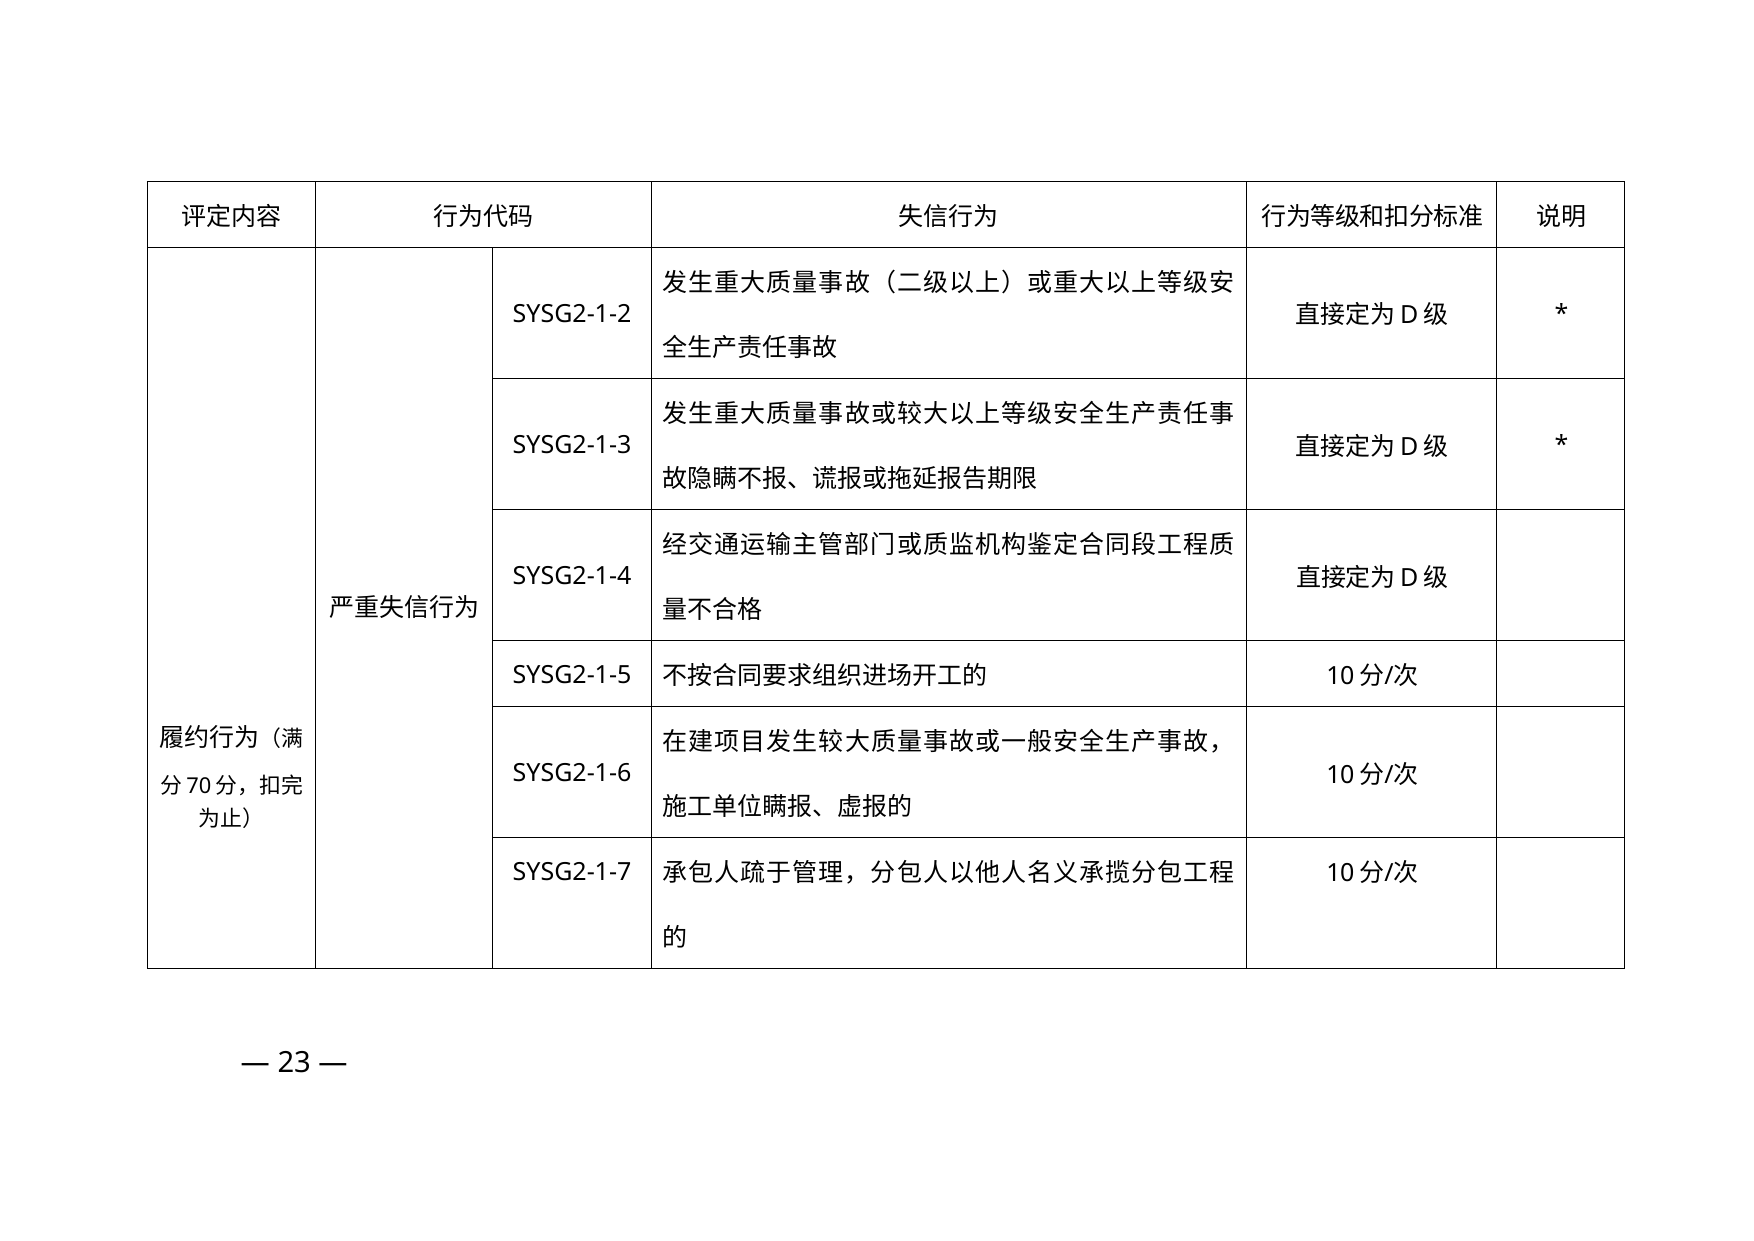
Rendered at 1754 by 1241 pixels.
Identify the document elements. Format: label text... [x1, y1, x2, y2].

table_cell 严重失信行为 严重失信行为 [316, 248, 492, 968]
table_header 行为等级和扣分标准 [1247, 182, 1496, 247]
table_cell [148, 248, 315, 968]
table_cell 承包人疏于管理，分包人以他人名义承揽分包工程的 [652, 838, 1246, 968]
table_cell SYSG2-1-3 [493, 379, 651, 509]
table_cell 发生重大质量事故或较大以上等级安全生产责任事故隐瞒不报、谎报或拖延报告期限 [652, 379, 1246, 509]
table_cell 不按合同要求组织进场开工的 [652, 641, 1246, 706]
table_cell 10分/次 [1247, 707, 1496, 837]
table_header 行为代码 [316, 182, 651, 247]
table_cell SYSG2-1-2 [493, 248, 651, 378]
table_cell 直接定为D级 [1247, 510, 1496, 640]
table_cell 在建项目发生较大质量事故或一般安全生产事故，施工单位瞒报、虚报的 [652, 707, 1246, 837]
table_cell * [1497, 248, 1624, 378]
table_cell SYSG2-1-5 [493, 641, 651, 706]
table_cell * [1497, 379, 1624, 509]
table_cell 10分/次 [1247, 838, 1496, 968]
table_cell SYSG2-1-6 [493, 707, 651, 837]
table_cell SYSG2-1-7 [493, 838, 651, 968]
table_cell [1497, 510, 1624, 640]
table_header 评定内容 [148, 182, 315, 247]
table_cell 发生重大质量事故（二级以上）或重大以上等级安全生产责任事故 [652, 248, 1246, 378]
table_cell [1497, 641, 1624, 706]
table_cell 直接定为D级 [1247, 248, 1496, 378]
table_header 失信行为 [652, 182, 1246, 247]
table_cell 10分/次 [1247, 641, 1496, 706]
table_cell [1497, 707, 1624, 837]
table_cell 直接定为D级 [1247, 379, 1496, 509]
table_cell SYSG2-1-4 [493, 510, 651, 640]
table_header 说明 [1497, 182, 1624, 247]
table_cell [1497, 838, 1624, 968]
table_cell 经交通运输主管部门或质监机构鉴定合同段工程质量不合格 [652, 510, 1246, 640]
